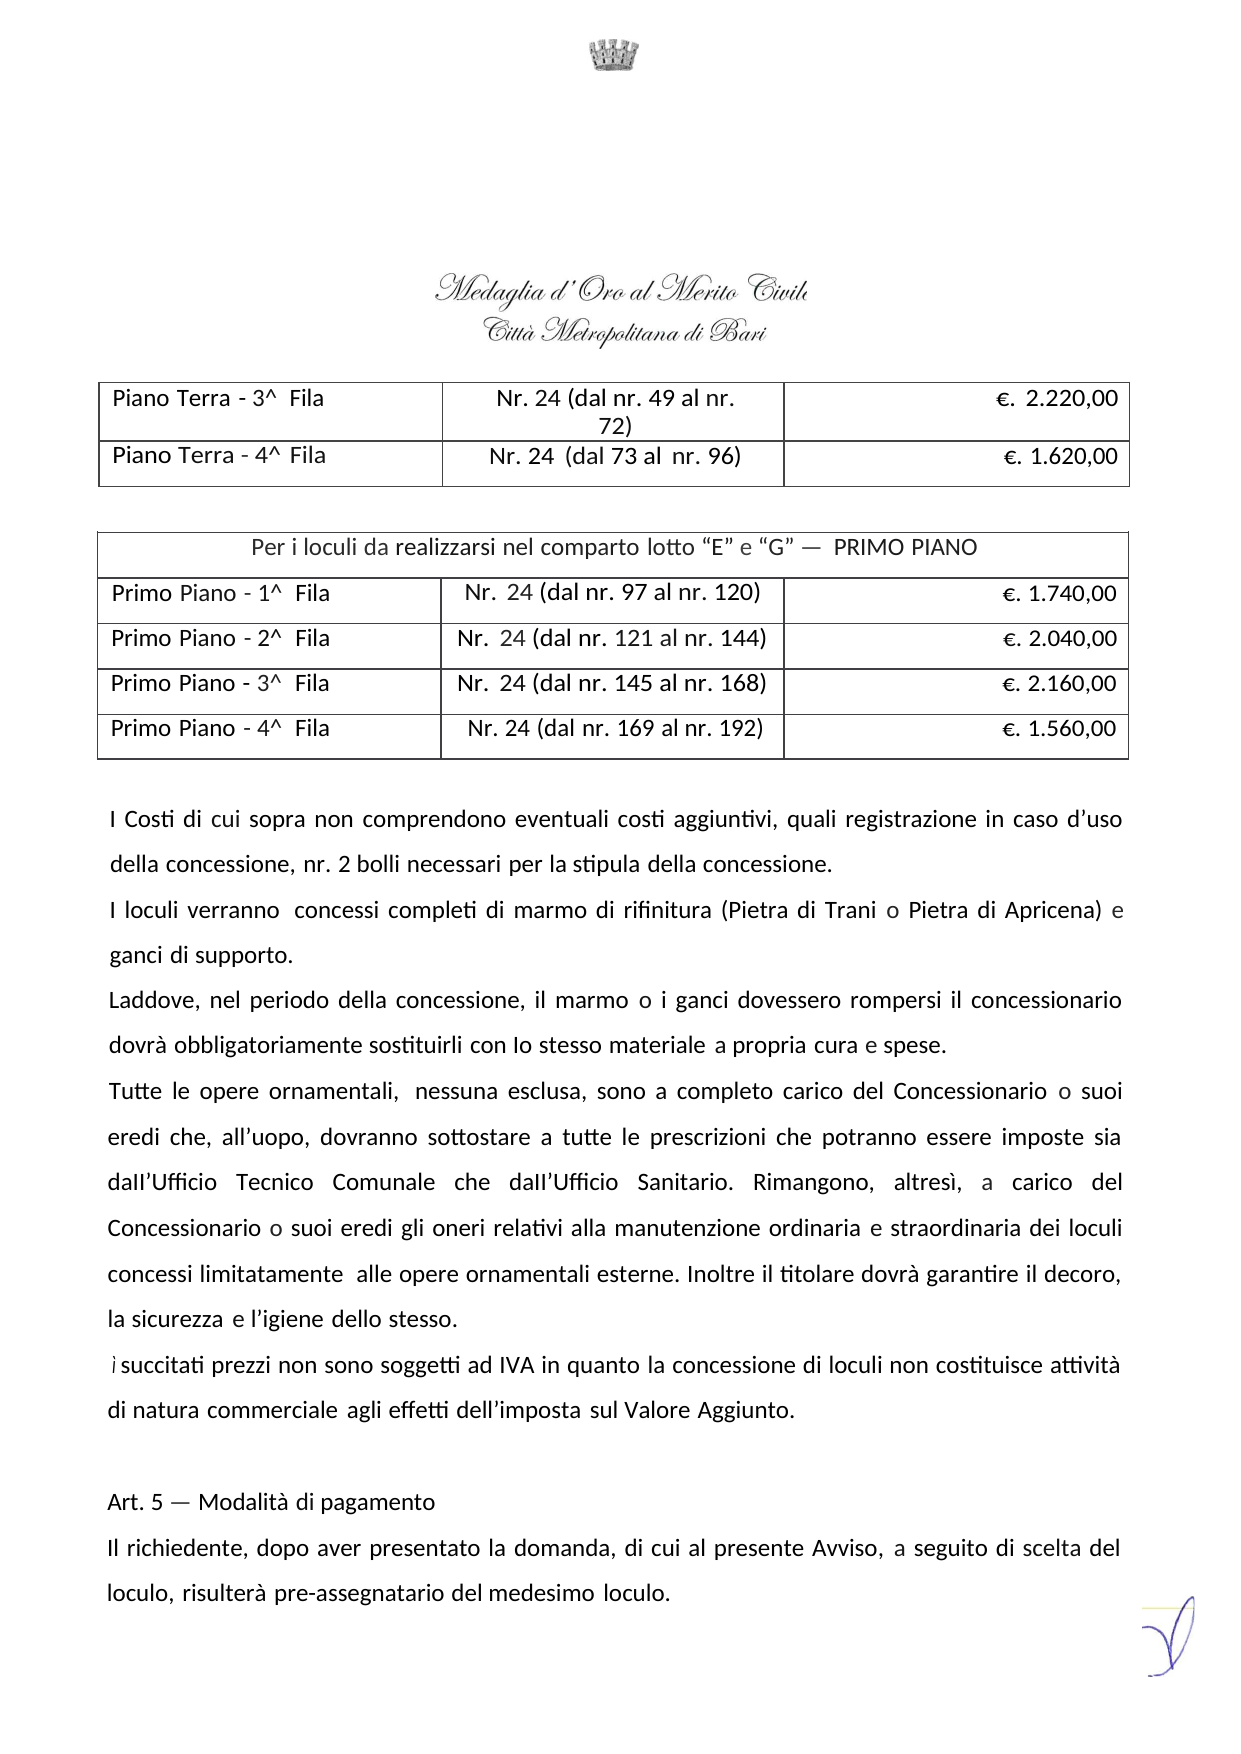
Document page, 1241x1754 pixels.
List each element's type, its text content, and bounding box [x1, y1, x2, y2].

table_cell €. 1.740,00 [785, 579, 1128, 623]
table_header Nr. 24 (dal nr. 49 al nr. 72) [443, 383, 783, 440]
text ì succitati prezzi non sono soggetti ad IVA in quanto la concessione di loculi non costituisce attività di natura commerciale agli effetti dell’imposta sul Valore Aggiunto. [107, 1349, 1121, 1425]
text Laddove, nel periodo della concessione, il marmo o i ganci dovessero rompersi il concessionario dovrà obbligatoriamente sostituirli con Io stesso materiale a propria cura e spese. [109, 984, 1123, 1060]
table_cell Nr. 24 (dal nr. 169 al nr. 192) [442, 715, 783, 758]
picture [1142, 1596, 1195, 1677]
text Art. 5 — Modalità di pagamento [107, 1486, 1232, 1517]
text I Costi di cui sopra non comprendono eventuali costi aggiuntivi, quali registrazione in caso d’uso della concessione, nr. 2 bolli necessari per la stipula della concessione. [109, 803, 1124, 879]
table_cell Nr. 24 (dal 73 al nr. 96) [443, 442, 783, 486]
text I loculi verranno concessi completi di marmo di rifinitura (Pietra di Trani o Pietra di Apricena) e ganci di supporto. [109, 894, 1124, 969]
table_cell Primo Piano - 4^ Fila [98, 715, 440, 758]
table_header €. 2.220,00 [785, 383, 1129, 440]
table_cell €. 2.040,00 [785, 624, 1128, 668]
table_cell Piano Terra - 4^ Fila [100, 442, 442, 486]
picture [435, 39, 807, 349]
text Tutte le opere ornamentali, nessuna esclusa, sono a completo carico del Concessionario o suoi eredi che, all’uopo, dovranno sottostare a tutte le prescrizioni che potranno essere imposte sia daII’Ufficio Tecnico Comunale che daII’Ufficio Sanitario. Rimangono, altresì, a carico del Concessionario o suoi eredi gli oneri relativi alla manutenzione ordinaria e straordinaria dei loculi concessi limitatamente alle opere ornamentali esterne. Inoltre il titolare dovrà garantire il decoro, la sicurezza e l’igiene dello stesso. [107, 1075, 1123, 1334]
table_cell Nr. 24 (dal nr. 145 al nr. 168) [442, 670, 783, 713]
table_cell €. 2.160,00 [785, 670, 1128, 713]
table_header Per i loculi da realizzarsi nel comparto lotto “E” e “G” — PRIMO PIANO [98, 533, 1128, 577]
table_cell Nr. 24 (dal nr. 121 al nr. 144) [442, 624, 783, 668]
table_cell Primo Piano - 3^ Fila [98, 670, 440, 713]
table_cell Primo Piano - 2^ Fila [98, 624, 440, 668]
table_cell Nr. 24 (dal nr. 97 al nr. 120) [442, 579, 783, 623]
table_cell €. 1.560,00 [785, 715, 1128, 758]
table_header Piano Terra - 3^ Fila [100, 383, 442, 440]
text Il richiedente, dopo aver presentato la domanda, di cui al presente Avviso, a seguito di scelta del loculo, risulterà pre-assegnatario del medesimo loculo. [107, 1532, 1121, 1608]
table_cell €. 1.620,00 [785, 442, 1129, 486]
table_cell Primo Piano - 1^ Fila [98, 579, 440, 623]
